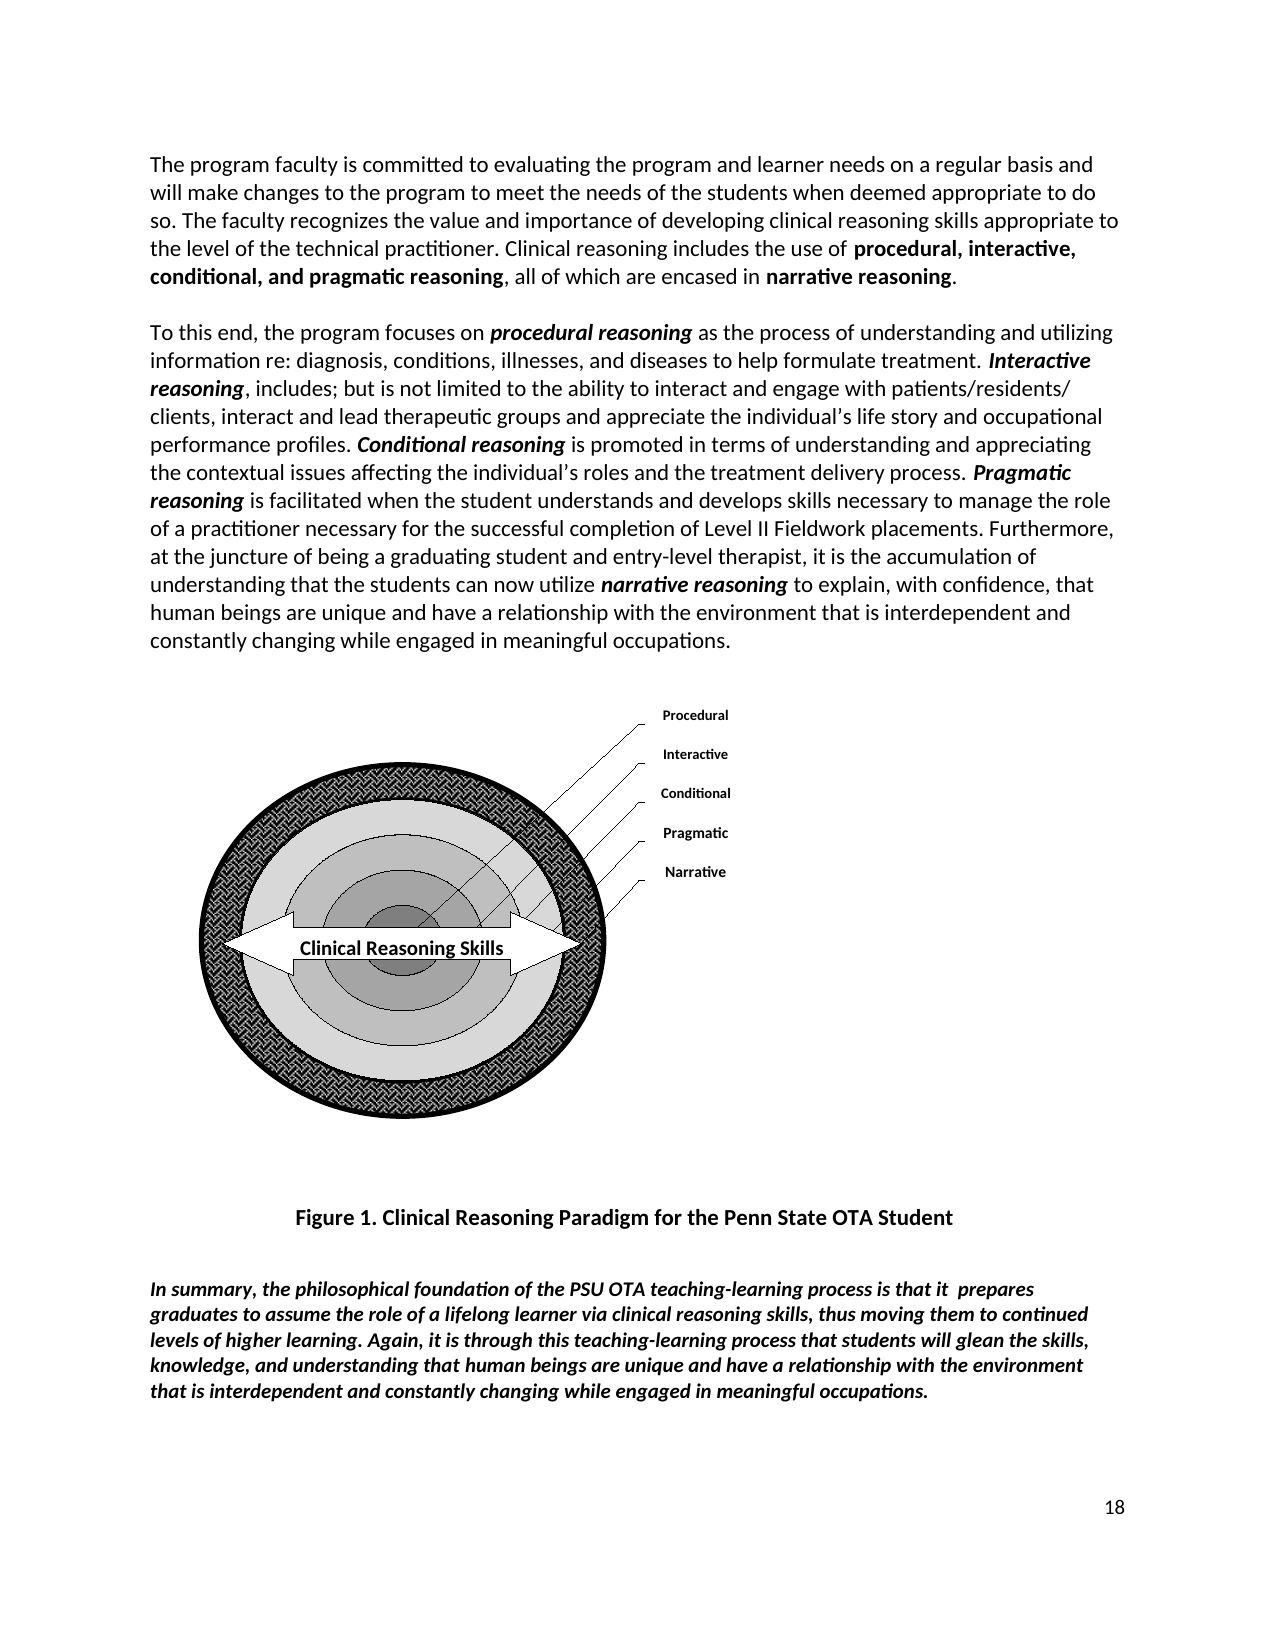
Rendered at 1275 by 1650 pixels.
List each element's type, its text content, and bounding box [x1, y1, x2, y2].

text To this end, the program focuses on procedural reasoning as the process of understanding and utilizing information re: diagnosis, conditions, illnesses, and diseases to help formulate treatment. Interactive reasoning, includes; but is not limited to the ability to interact and engage with patients/residents/ clients, interact and lead therapeutic groups and appreciate the individual’s life story and occupational performance profiles. Conditional reasoning is promoted in terms of understanding and appreciating the contextual issues affecting the individual’s roles and the treatment delivery process. Pragmatic reasoning is facilitated when the student understands and develops skills necessary to manage the role of a practitioner necessary for the successful completion of Level II Fieldwork placements. Furthermore, at the juncture of being a graduating student and entry-level therapist, it is the accumulation of understanding that the students can now utilize narrative reasoning to explain, with confidence, that human beings are unique and have a relationship with the environment that is interdependent and constantly changing while engaged in meaningful occupations. [150, 318, 1125, 654]
text The program faculty is committed to evaluating the program and learner needs on a regular basis and [150, 150, 1125, 178]
text In summary, the philosophical foundation of the PSU OTA teaching-learning process is that it prepares graduates to assume the role of a lifelong learner via clinical reasoning skills, thus moving them to continued levels of higher learning. Again, it is through this teaching-learning process that students will glean the skills, knowledge, and understanding that human beings are unique and have a relationship with the environment that is interdependent and constantly changing while engaged in meaningful occupations. [150, 1276, 1125, 1403]
text the level of the technical practitioner. Clinical reasoning includes the use of procedural, interactive, [150, 234, 1125, 262]
picture [204, 768, 601, 1113]
text will make changes to the program to meet the needs of the students when deemed appropriate to do [150, 178, 1125, 206]
text conditional, and pragmatic reasoning, all of which are encased in narrative reasoning. [150, 262, 1125, 290]
text so. The faculty recognizes the value and importance of developing clinical reasoning skills appropriate to [150, 206, 1125, 234]
